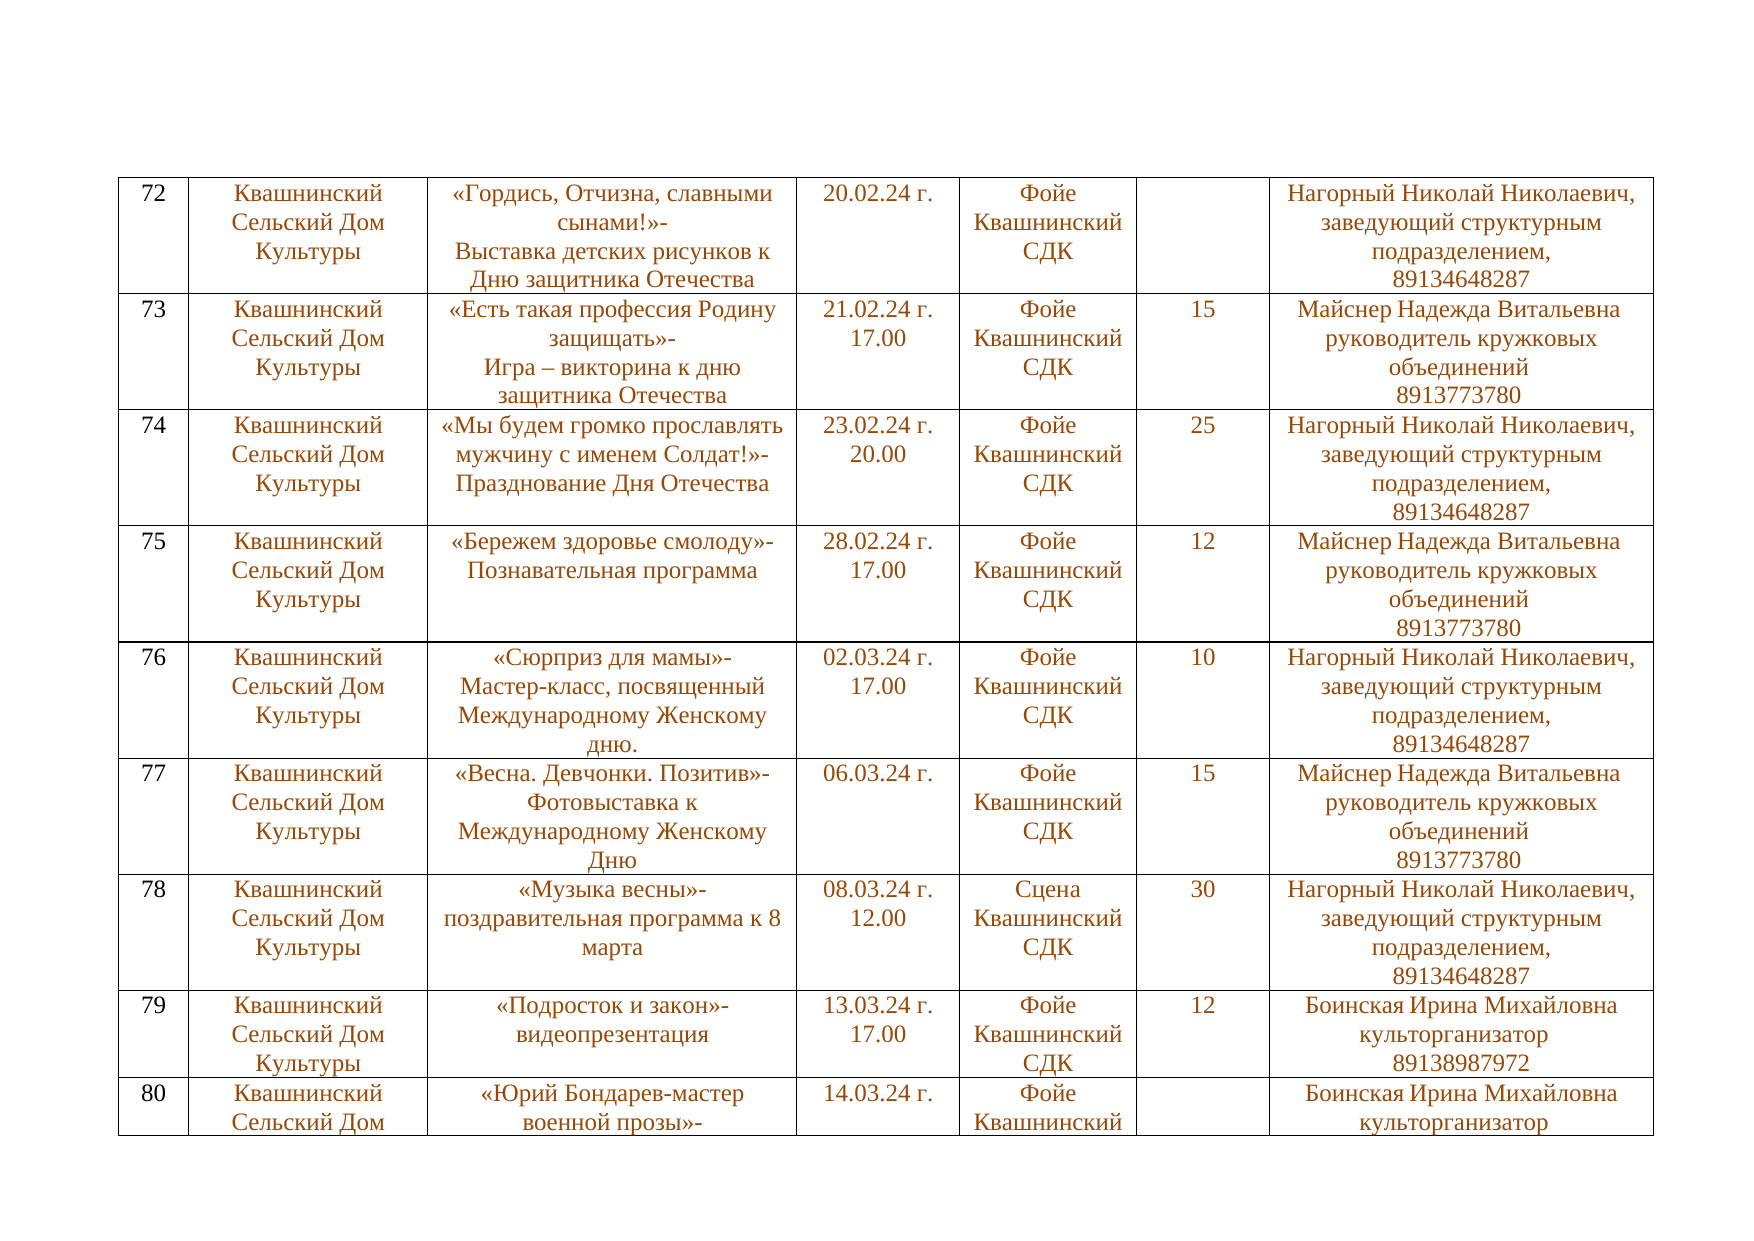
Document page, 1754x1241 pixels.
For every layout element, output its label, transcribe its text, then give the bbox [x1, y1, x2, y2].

table_cell 15 [1137, 759, 1269, 873]
table_cell 02.03.24 г. 17.00 [797, 643, 959, 757]
table_cell Фойе Квашнинский СДК [960, 643, 1136, 757]
table_cell 10 [1137, 643, 1269, 757]
table_cell Нагорный Николай Николаевич, заведующий структурным подразделением, 89134648287 [1270, 410, 1653, 525]
table_cell 72 [119, 178, 188, 293]
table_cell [189, 178, 427, 293]
table_cell 30 [1137, 875, 1269, 989]
table_cell 77 [119, 759, 188, 873]
table_cell «Весна. Девчонки. Позитив»- Фотовыставка к Международному Женскому Дню [428, 759, 796, 873]
table_cell Майснер Надежда Витальевна руководитель кружковых объединений 8913773780 [1270, 759, 1653, 873]
table_cell [1137, 1078, 1269, 1135]
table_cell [428, 1078, 796, 1135]
table_cell Сцена Квашнинский СДК [960, 875, 1136, 989]
table_cell Фойе Квашнинский СДК [960, 759, 1136, 873]
table_cell Квашнинский Сельский Дом Культуры [189, 643, 427, 757]
table_cell [1137, 178, 1269, 293]
table_cell Квашнинский Сельский Дом Культуры [189, 759, 427, 873]
table_cell 13.03.24 г. 17.00 [797, 991, 959, 1077]
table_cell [189, 1078, 427, 1135]
table_cell Квашнинский Сельский Дом Культуры [189, 410, 427, 525]
table_cell 74 [119, 410, 188, 525]
table_cell 25 [1137, 410, 1269, 525]
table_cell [1270, 1078, 1653, 1135]
table_cell Квашнинский Сельский Дом Культуры [189, 991, 427, 1077]
table_cell 79 [119, 991, 188, 1077]
table_cell 20.02.24 г. [797, 178, 959, 293]
table_cell Нагорный Николай Николаевич, заведующий структурным подразделением, 89134648287 [1270, 875, 1653, 989]
table_cell «Есть такая профессия Родину защищать»- Игра – викторина к дню защитника Отечества [428, 294, 796, 409]
table_cell «Гордись, Отчизна, славными сынами!»- Выставка детских рисунков к Дню защитника Отечества [428, 178, 796, 293]
table_cell 75 [119, 526, 188, 641]
table_cell 78 [119, 875, 188, 989]
table_cell Майснер Надежда Витальевна руководитель кружковых объединений 8913773780 [1270, 294, 1653, 409]
table_cell Квашнинский Сельский Дом Культуры [189, 526, 427, 641]
table_cell Фойе Квашнинский СДК [960, 526, 1136, 641]
table_cell Квашнинский Сельский Дом Культуры [189, 294, 427, 409]
table_cell Фойе Квашнинский СДК [960, 991, 1136, 1077]
table_cell 21.02.24 г. 17.00 [797, 294, 959, 409]
table_cell 08.03.24 г. 12.00 [797, 875, 959, 989]
table_cell «Подросток и закон»- видеопрезентация [428, 991, 796, 1077]
table_cell Майснер Надежда Витальевна руководитель кружковых объединений 8913773780 [1270, 526, 1653, 641]
table_cell «Сюрприз для мамы»- Мастер-класс, посвященный Международному Женскому дню. [428, 643, 796, 757]
table_cell 28.02.24 г. 17.00 [797, 526, 959, 641]
table_cell Фойе Квашнинский СДК [960, 294, 1136, 409]
table_cell Нагорный Николай Николаевич, заведующий структурным подразделением, 89134648287 [1270, 643, 1653, 757]
table_cell 14.03.24 г. [797, 1078, 959, 1135]
table_cell 12 [1137, 991, 1269, 1077]
table_cell 23.02.24 г. 20.00 [797, 410, 959, 525]
table_cell Фойе Квашнинский СДК [960, 410, 1136, 525]
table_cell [960, 1078, 1136, 1135]
table_cell «Бережем здоровье смолоду»- Познавательная программа [428, 526, 796, 641]
table_cell 06.03.24 г. [797, 759, 959, 873]
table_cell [960, 178, 1136, 293]
table_cell Боинская Ирина Михайловна культорганизатор 89138987972 [1270, 991, 1653, 1077]
table_cell Нагорный Николай Николаевич, заведующий структурным подразделением, 89134648287 [1270, 178, 1653, 293]
table_cell «Мы будем громко прославлять мужчину с именем Солдат!»- Празднование Дня Отечества [428, 410, 796, 525]
table_cell Квашнинский Сельский Дом Культуры [189, 875, 427, 989]
table_cell 80 [119, 1078, 188, 1135]
table_cell 73 [119, 294, 188, 409]
table_cell 15 [1137, 294, 1269, 409]
table_cell 12 [1137, 526, 1269, 641]
table_cell 76 [119, 643, 188, 757]
table_cell «Музыка весны»- поздравительная программа к 8 марта [428, 875, 796, 989]
